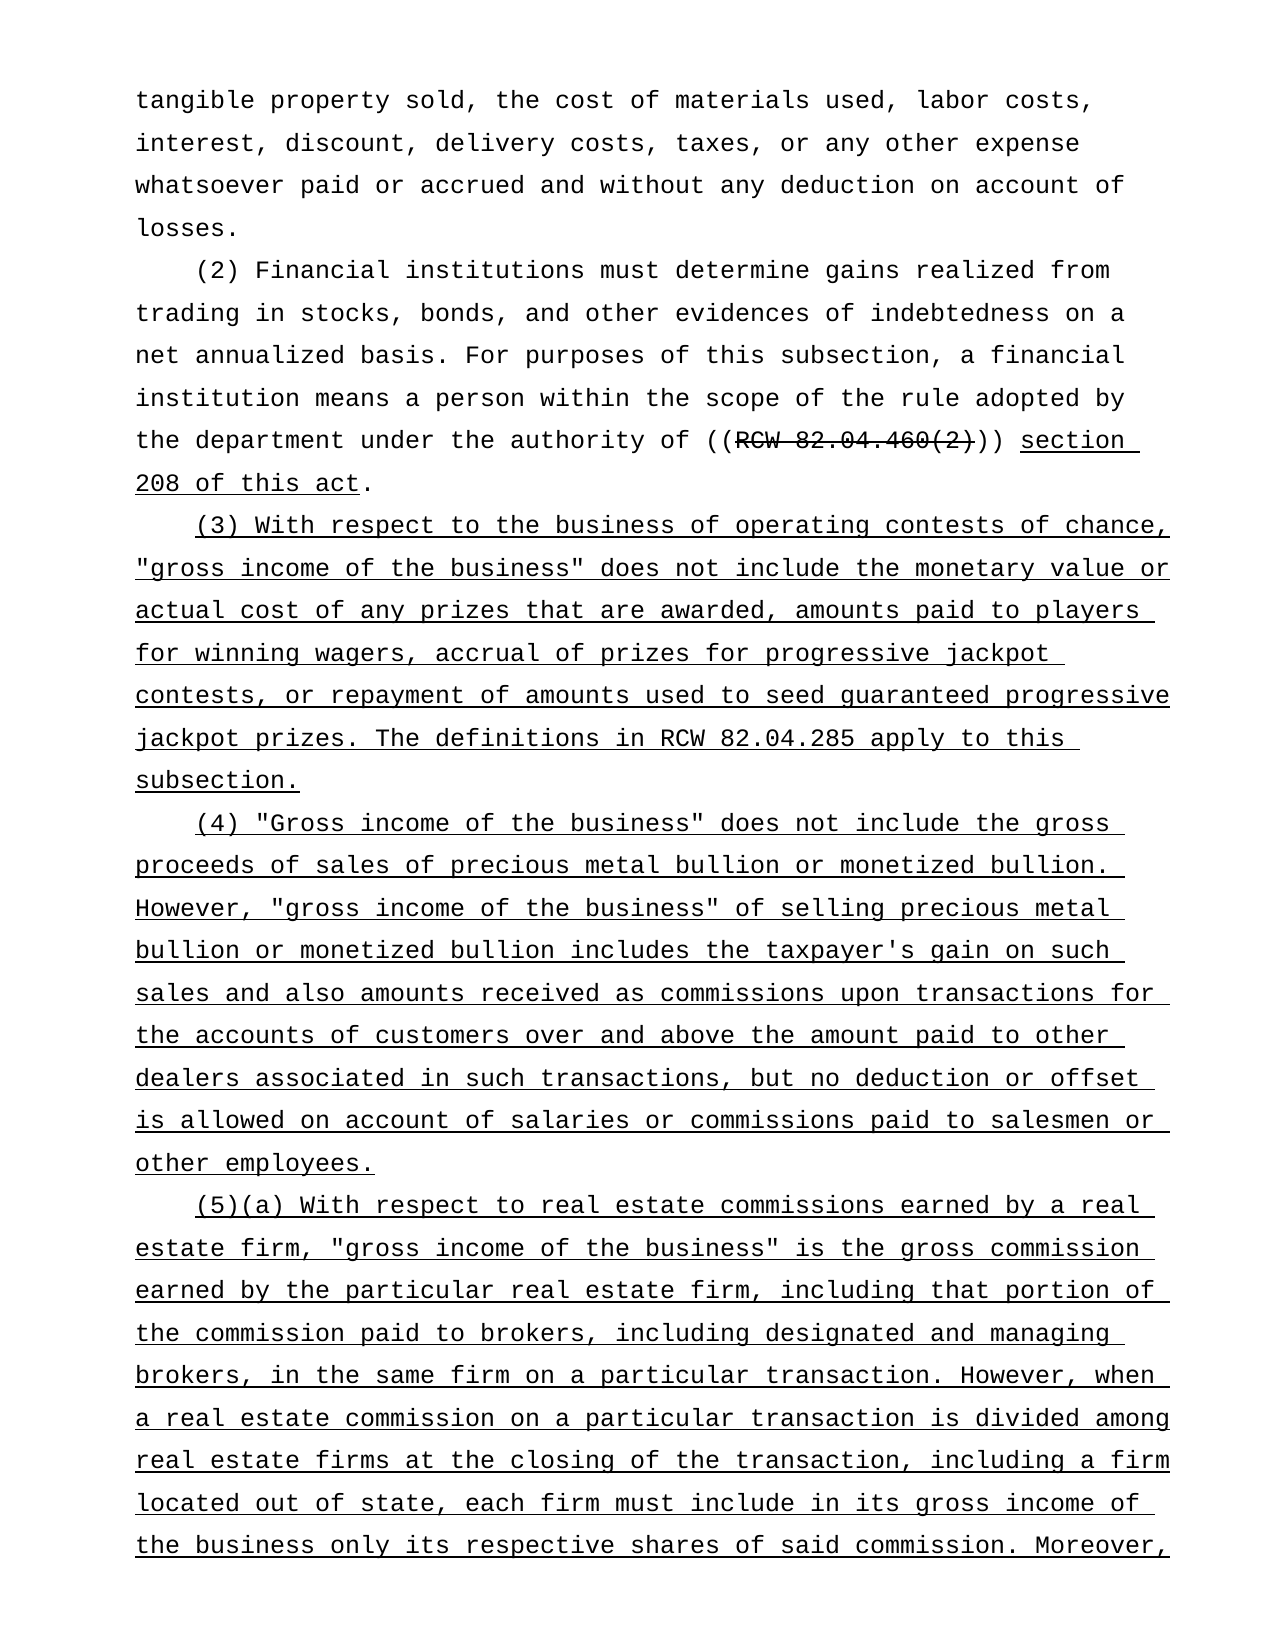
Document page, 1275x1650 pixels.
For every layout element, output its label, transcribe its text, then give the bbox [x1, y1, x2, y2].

text (3) With respect to the business of operating contests of chance, "gross income of the business" does not include the monetary value or actual cost of any prizes that are awarded, amounts paid to players for winning wagers, accrual of prizes for progressive jackpot contests, or repayment of amounts used to seed guaranteed progressive jackpot prizes. The definitions in RCW 82.04.285 apply to this subsection. [135, 580, 1170, 706]
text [135, 1473, 1170, 1556]
text (4) "Gross income of the business" does not include the gross proceeds of sales of precious metal bullion or monetized bullion. However, "gross income of the business" of selling precious metal bullion or monetized bullion includes the taxpayer's gain on such sales and also amounts received as commissions upon transactions for the accounts of customers over and above the amount paid to other dealers associated in such transactions, but no deduction or offset is allowed on account of salaries or commissions paid to salesmen or other employees. [135, 1133, 1170, 1180]
text (4) "Gross income of the business" does not include the gross proceeds of sales of precious metal bullion or monetized bullion. However, "gross income of the business" of selling precious metal bullion or monetized bullion includes the taxpayer's gain on such sales and also amounts received as commissions upon transactions for the accounts of customers over and above the amount paid to other dealers associated in such transactions, but no deduction or offset is allowed on account of salaries or commissions paid to salesmen or other employees. [135, 1005, 1170, 1131]
text (3) With respect to the business of operating contests of chance, "gross income of the business" does not include the monetary value or actual cost of any prizes that are awarded, amounts paid to players for winning wagers, accrual of prizes for progressive jackpot contests, or repayment of amounts used to seed guaranteed progressive jackpot prizes. The definitions in RCW 82.04.285 apply to this subsection. [135, 500, 1170, 579]
text (4) "Gross income of the business" does not include the gross proceeds of sales of precious metal bullion or monetized bullion. However, "gross income of the business" of selling precious metal bullion or monetized bullion includes the taxpayer's gain on such sales and also amounts received as commissions upon transactions for the accounts of customers over and above the amount paid to other dealers associated in such transactions, but no deduction or offset is allowed on account of salaries or commissions paid to salesmen or other employees. [135, 797, 1170, 1004]
text (2) Financial institutions must determine gains realized from trading in stocks, bonds, and other evidences of indebtedness on a net annualized basis. For purposes of this subsection, a financial institution means a person within the scope of the rule adopted by the department under the authority of ((RCW 82.04.460(2))) section 208 of this act. [135, 245, 1170, 500]
text (3) With respect to the business of operating contests of chance, "gross income of the business" does not include the monetary value or actual cost of any prizes that are awarded, amounts paid to players for winning wagers, accrual of prizes for progressive jackpot contests, or repayment of amounts used to seed guaranteed progressive jackpot prizes. The definitions in RCW 82.04.285 apply to this subsection. [135, 708, 1170, 797]
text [135, 75, 1170, 245]
